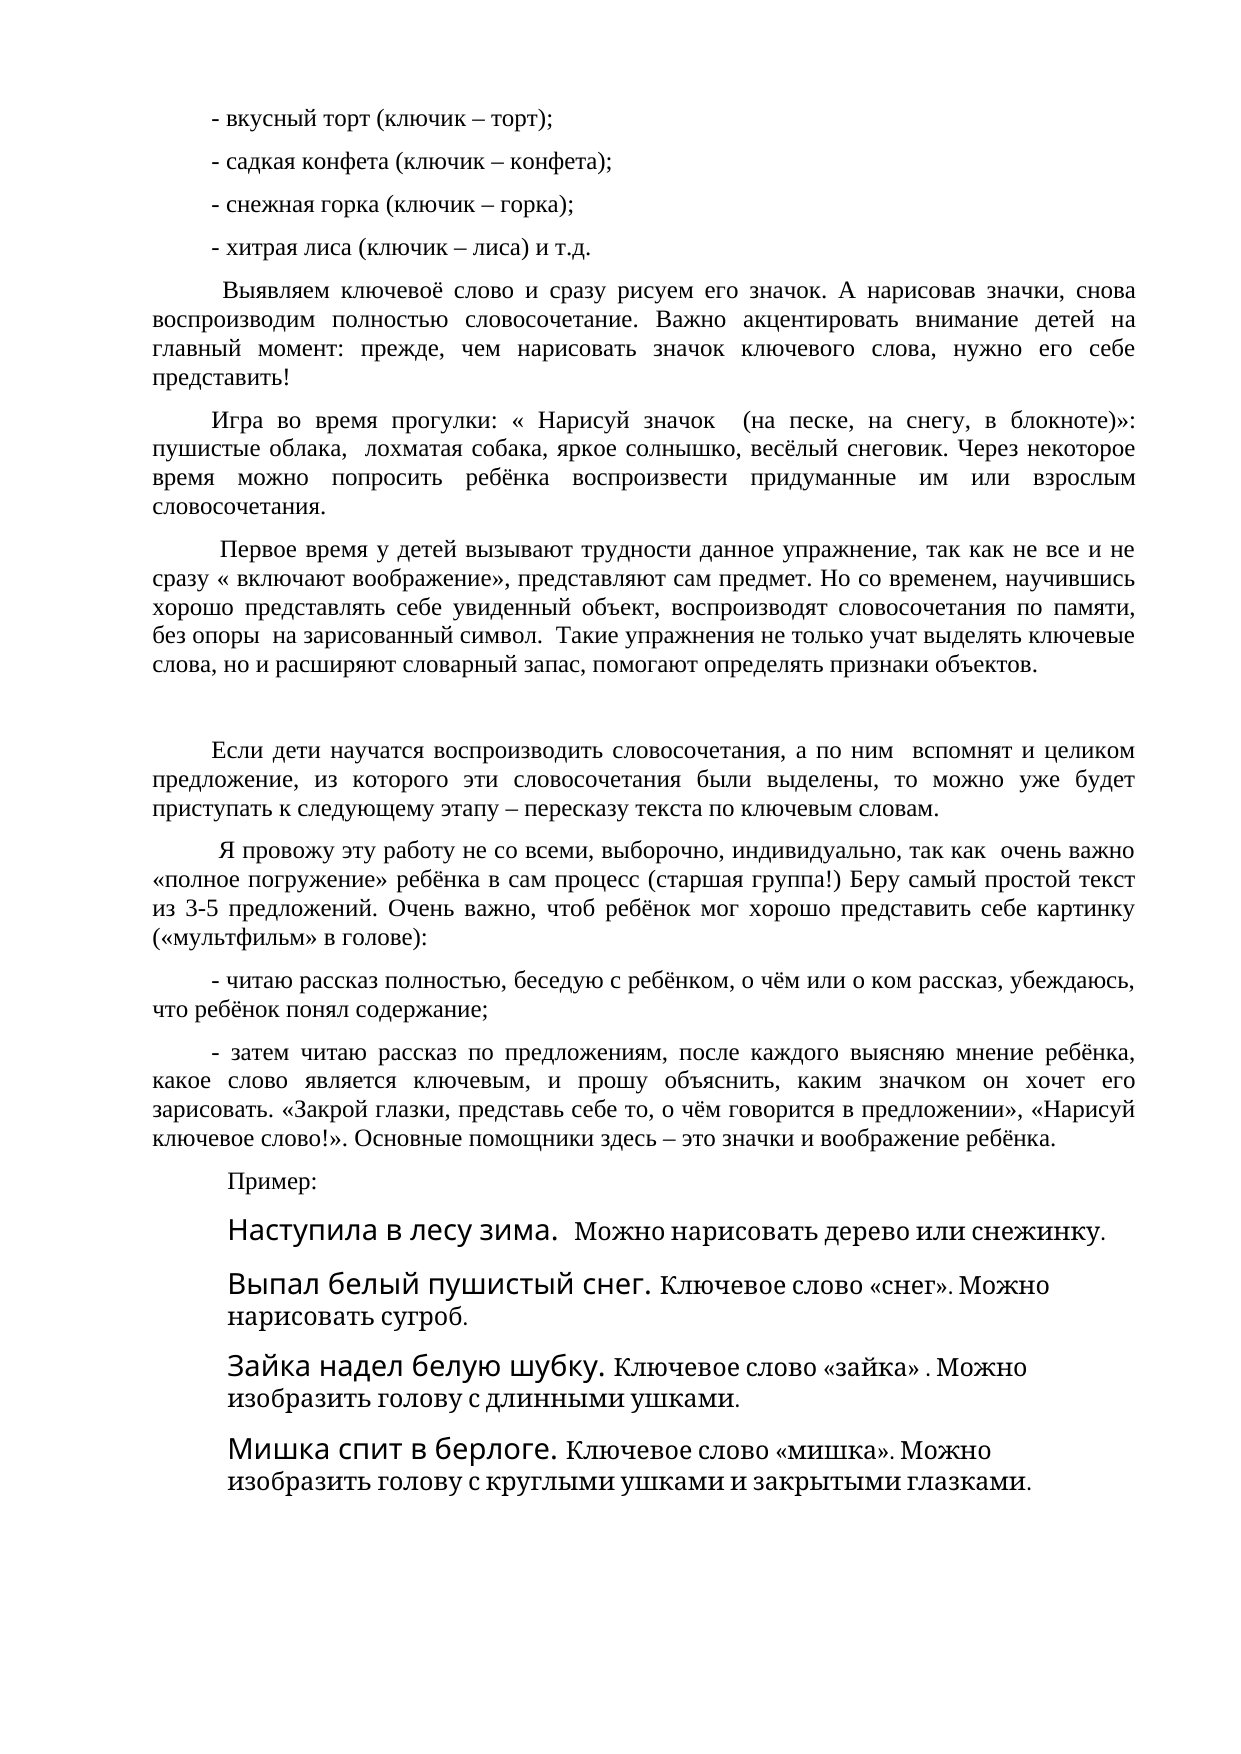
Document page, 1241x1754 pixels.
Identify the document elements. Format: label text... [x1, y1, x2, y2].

list Первое время у детей вызывают трудности данное упражнение, так как не все и не сразу « включают воображение», представляют сам предмет. Но со временем, научившись хорошо представлять себе увиденный объект, воспроизводят словосочетания по памяти, без опоры на зарисованный символ. Такие упражнения не только учат выделять ключевые слова, но и расширяют словарный запас, помогают определять признаки объектов. [152, 534, 1137, 678]
list - читаю рассказ полностью, беседую с ребёнком, о чём или о ком рассказ, убеждаюсь, что ребёнок понял содержание; [152, 965, 1137, 1022]
list Пример: [227, 1166, 1137, 1195]
list Наступила в лесу зима. Можно нарисовать дерево или снежинку. [227, 1209, 1137, 1249]
list Мишка спит в берлоге. Ключевое слово «мишка». Можно изобразить голову с круглыми ушками и закрытыми глазками. [227, 1428, 1137, 1497]
list - вкусный торт (ключик – торт); [152, 103, 1137, 132]
list - хитрая лиса (ключик – лиса) и т.д. [152, 232, 1137, 261]
list - затем читаю рассказ по предложениям, после каждого выясняю мнение ребёнка, какое слово является ключевым, и прошу объяснить, каким значком он хочет его зарисовать. «Закрой глазки, представь себе то, о чём говорится в предложении», «Нарисуй ключевое слово!». Основные помощники здесь – это значки и воображение ребёнка. [152, 1037, 1137, 1152]
list Выявляем ключевоё слово и сразу рисуем его значок. А нарисовав значки, снова воспроизводим полностью словосочетание. Важно акцентировать внимание детей на главный момент: прежде, чем нарисовать значок ключевого слова, нужно его себе представить! [152, 276, 1137, 391]
list - садкая конфета (ключик – конфета); [152, 146, 1137, 175]
list Выпал белый пушистый снег. Ключевое слово «снег». Можно нарисовать сугроб. [227, 1263, 1137, 1331]
list - снежная горка (ключик – горка); [152, 189, 1137, 218]
list Игра во время прогулки: « Нарисуй значок (на песке, на снегу, в блокноте)»: пушистые облака, лохматая собака, яркое солнышко, весёлый снеговик. Через некоторое время можно попросить ребёнка воспроизвести придуманные им или взрослым словосочетания. [152, 405, 1137, 520]
list Если дети научатся воспроизводить словосочетания, а по ним вспомнят и целиком предложение, из которого эти словосочетания были выделены, то можно уже будет приступать к следующему этапу – пересказу текста по ключевым словам. [152, 735, 1137, 821]
list Я провожу эту работу не со всеми, выборочно, индивидуально, так как очень важно «полное погружение» ребёнка в сам процесс (старшая группа!) Беру самый простой текст из 3-5 предложений. Очень важно, чтоб ребёнок мог хорошо представить себе картинку («мультфильм» в голове): [152, 836, 1137, 951]
list Зайка надел белую шубку. Ключевое слово «зайка» . Можно изобразить голову с длинными ушками. [227, 1346, 1137, 1414]
